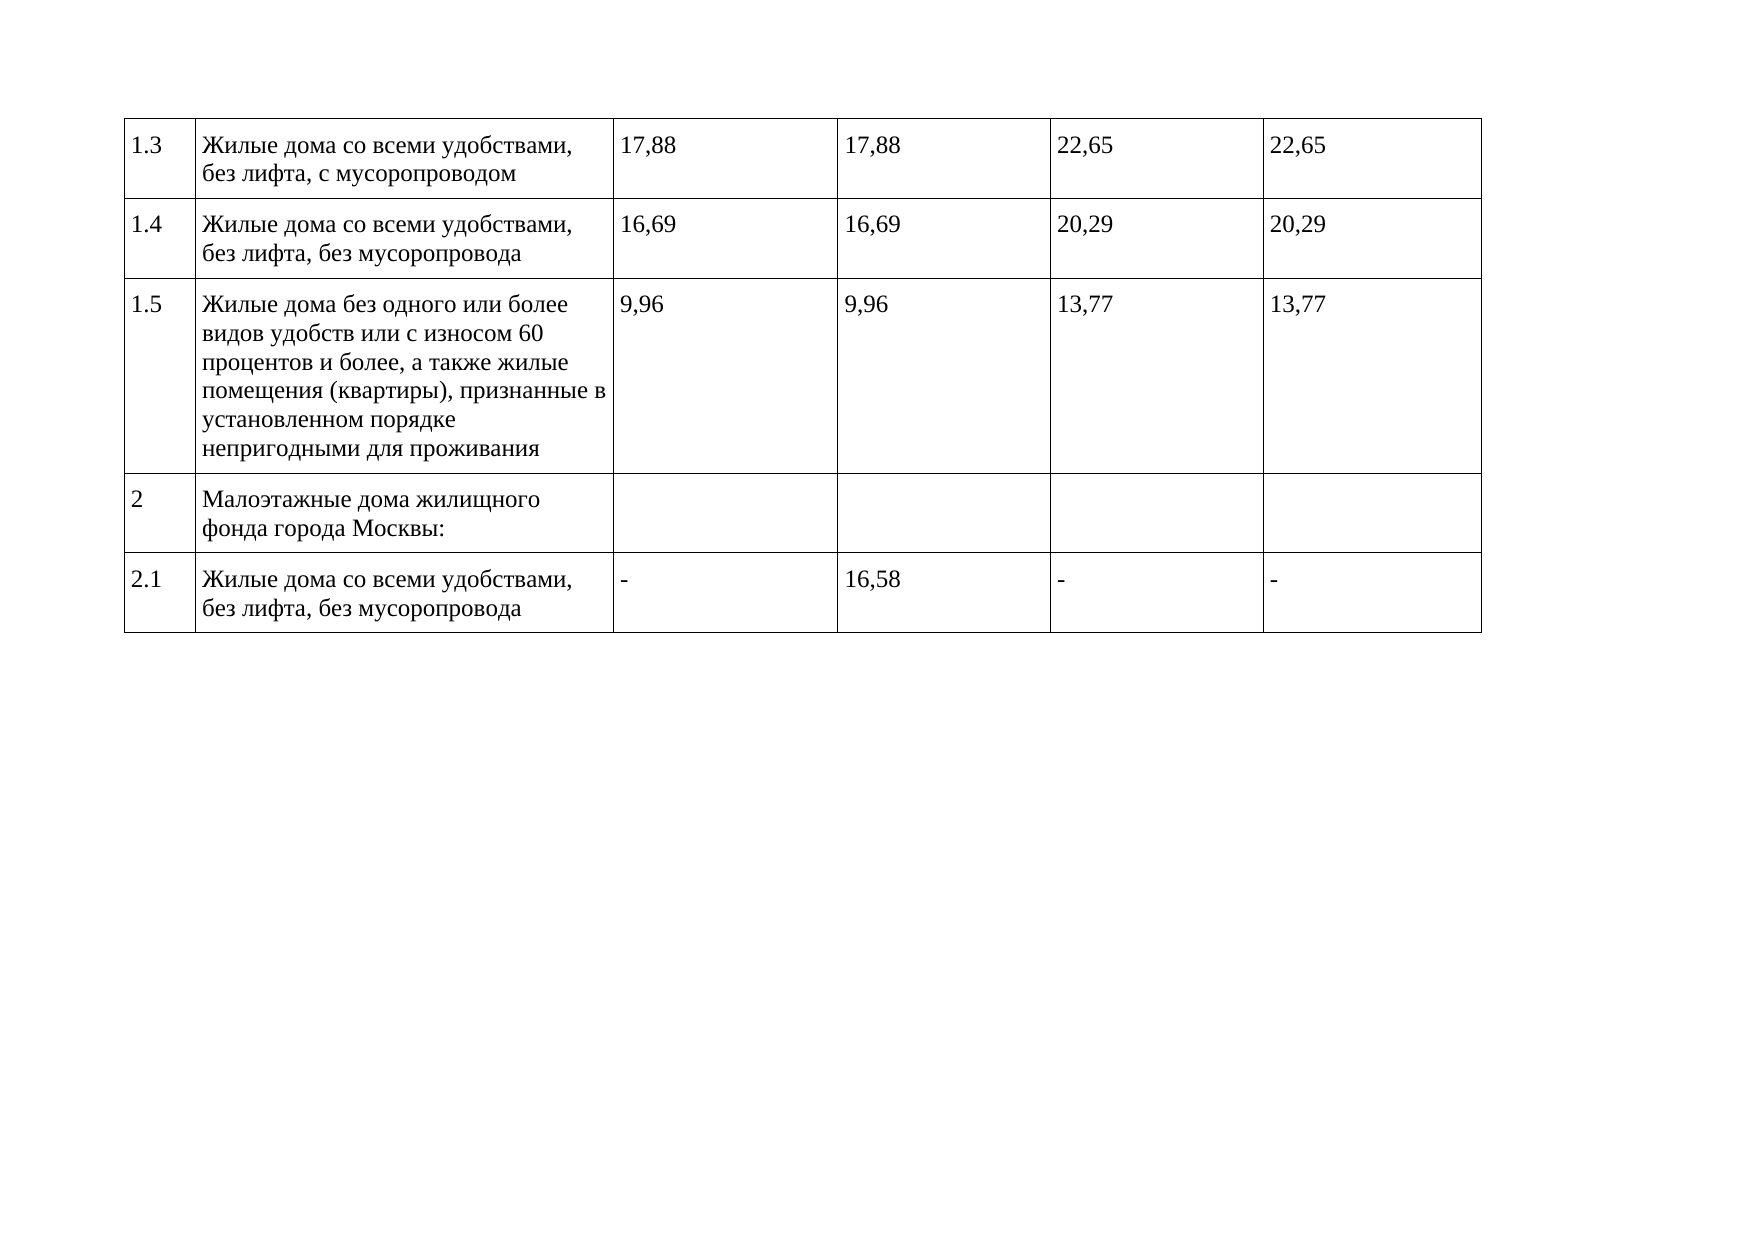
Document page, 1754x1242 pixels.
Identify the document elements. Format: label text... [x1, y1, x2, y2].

table_cell 1.3 [125, 119, 195, 198]
table_cell 16,69 [614, 199, 837, 278]
table_cell 22,65 [1051, 119, 1263, 198]
table_cell 1.5 [125, 279, 195, 472]
table_cell 16,69 [838, 199, 1050, 278]
table_cell [838, 474, 1050, 552]
table_cell [1051, 474, 1263, 552]
table_cell 20,29 [1051, 199, 1263, 278]
table_cell [614, 474, 837, 552]
table_cell 1.4 [125, 199, 195, 278]
table_cell - [1264, 553, 1481, 632]
table_cell 13,77 [1264, 279, 1481, 472]
table_cell Жилые дома со всеми удобствами, без лифта, с мусоропроводом [196, 119, 613, 198]
table_cell Жилые дома со всеми удобствами, без лифта, без мусоропровода [196, 199, 613, 278]
table_cell Жилые дома со всеми удобствами, без лифта, без мусоропровода [196, 553, 613, 632]
table_cell 13,77 [1051, 279, 1263, 472]
table_cell - [1051, 553, 1263, 632]
table_cell 9,96 [838, 279, 1050, 472]
table_cell 17,88 [838, 119, 1050, 198]
table_cell 16,58 [838, 553, 1050, 632]
table_cell Малоэтажные дома жилищного фонда города Москвы: [196, 474, 613, 552]
table_cell 2.1 [125, 553, 195, 632]
table_cell 17,88 [614, 119, 837, 198]
table_cell Жилые дома без одного или более видов удобств или с износом 60 процентов и более, а также жилые помещения (квартиры), признанные в установленном порядке непригодными для проживания [196, 279, 613, 472]
table_cell [1264, 474, 1481, 552]
table_cell - [614, 553, 837, 632]
table_cell 22,65 [1264, 119, 1481, 198]
table_cell 2 [125, 474, 195, 552]
table_cell 9,96 [614, 279, 837, 472]
table_cell 20,29 [1264, 199, 1481, 278]
